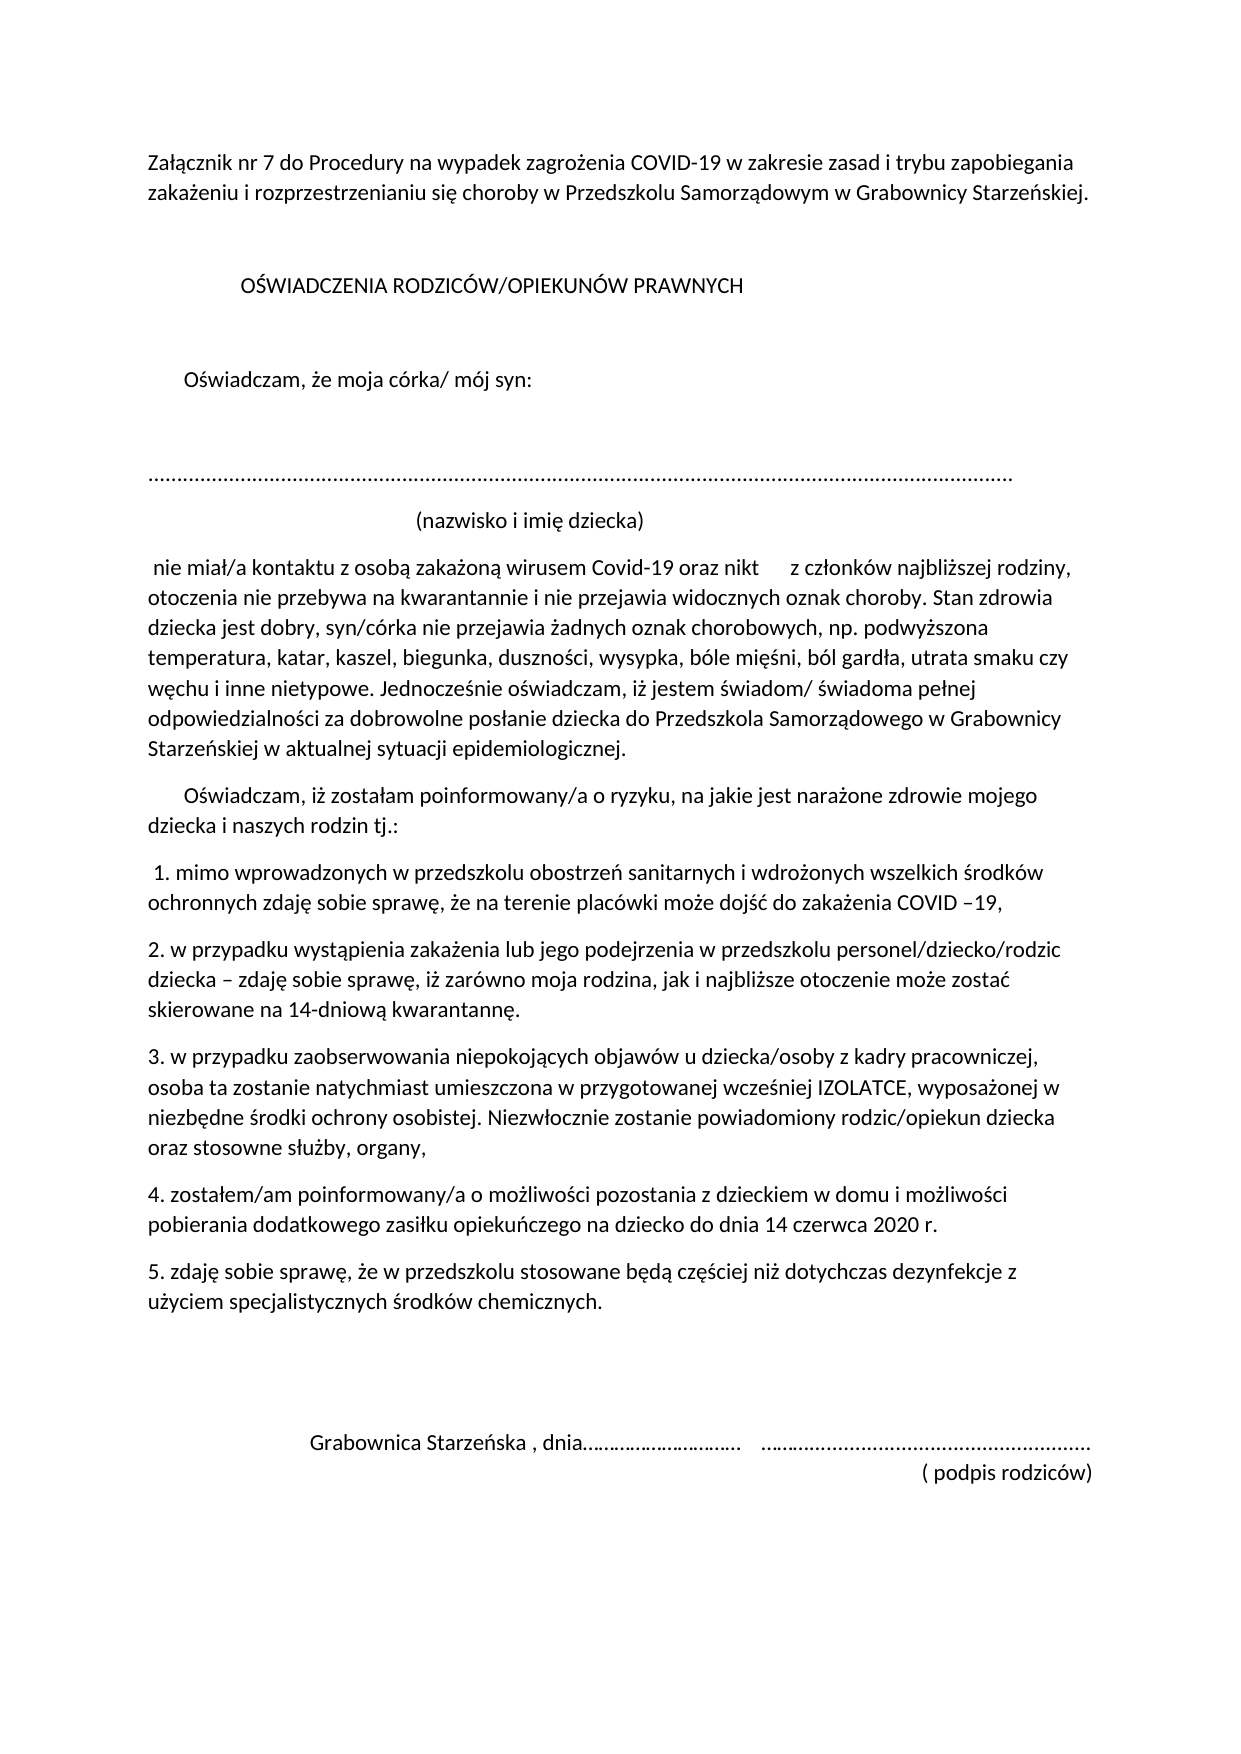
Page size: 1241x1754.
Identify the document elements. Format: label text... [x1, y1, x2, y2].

text Oświadczam, iż zostałam poinformowany/a o ryzyku, na jakie jest narażone zdrowie mojego dziecka i naszych rodzin tj.: [148, 781, 1093, 839]
text 2. w przypadku wystąpienia zakażenia lub jego podejrzenia w przedszkolu personel/dziecko/rodzic dziecka – zdaję sobie sprawę, iż zarówno moja rodzina, jak i najbliższe otoczenie może zostać skierowane na 14-dniową kwarantannę. [148, 935, 1093, 1023]
text Załącznik nr 7 do Procedury na wypadek zagrożenia COVID-19 w zakresie zasad i trybu zapobiegania zakażeniu i rozprzestrzenianiu się choroby w Przedszkolu Samorządowym w Grabownicy Starzeńskiej. [148, 148, 1093, 206]
text Oświadczam, że moja córka/ mój syn: [148, 365, 1093, 393]
text 4. zostałem/am poinformowany/a o możliwości pozostania z dzieckiem w domu i możliwości pobierania dodatkowego zasiłku opiekuńczego na dziecko do dnia 14 czerwca 2020 r. [148, 1180, 1093, 1238]
text nie miał/a kontaktu z osobą zakażoną wirusem Covid-19 oraz nikt z członków najbliższej rodziny, otoczenia nie przebywa na kwarantannie i nie przejawia widocznych oznak choroby. Stan zdrowia dziecka jest dobry, syn/córka nie przejawia żadnych oznak chorobowych, np. podwyższona temperatura, katar, kaszel, biegunka, duszności, wysypka, bóle mięśni, ból gardła, utrata smaku czy węchu i inne nietypowe. Jednocześnie oświadczam, iż jestem świadom/ świadoma pełnej odpowiedzialności za dobrowolne posłanie dziecka do Przedszkola Samorządowego w Grabownicy Starzeńskiej w aktualnej sytuacji epidemiologicznej. [148, 553, 1093, 762]
text 1. mimo wprowadzonych w przedszkolu obostrzeń sanitarnych i wdrożonych wszelkich środków ochronnych zdaję sobie sprawę, że na terenie placówki może dojść do zakażenia COVID –19, [148, 858, 1093, 916]
text ...................................................................................................................................................... [148, 459, 1093, 487]
text 5. zdaję sobie sprawę, że w przedszkolu stosowane będą częściej niż dotychczas dezynfekcje z użyciem specjalistycznych środków chemicznych. [148, 1257, 1093, 1315]
text Grabownica Starzeńska , dnia………………………… ………................................................. ( podpis rodziców) [148, 1428, 1093, 1486]
text (nazwisko i imię dziecka) [148, 506, 1093, 534]
text 3. w przypadku zaobserwowania niepokojących objawów u dziecka/osoby z kadry pracowniczej, osoba ta zostanie natychmiast umieszczona w przygotowanej wcześniej IZOLATCE, wyposażonej w niezbędne środki ochrony osobistej. Niezwłocznie zostanie powiadomiony rodzic/opiekun dziecka oraz stosowne służby, organy, [148, 1042, 1093, 1161]
text OŚWIADCZENIA RODZICÓW/OPIEKUNÓW PRAWNYCH [148, 272, 1093, 299]
